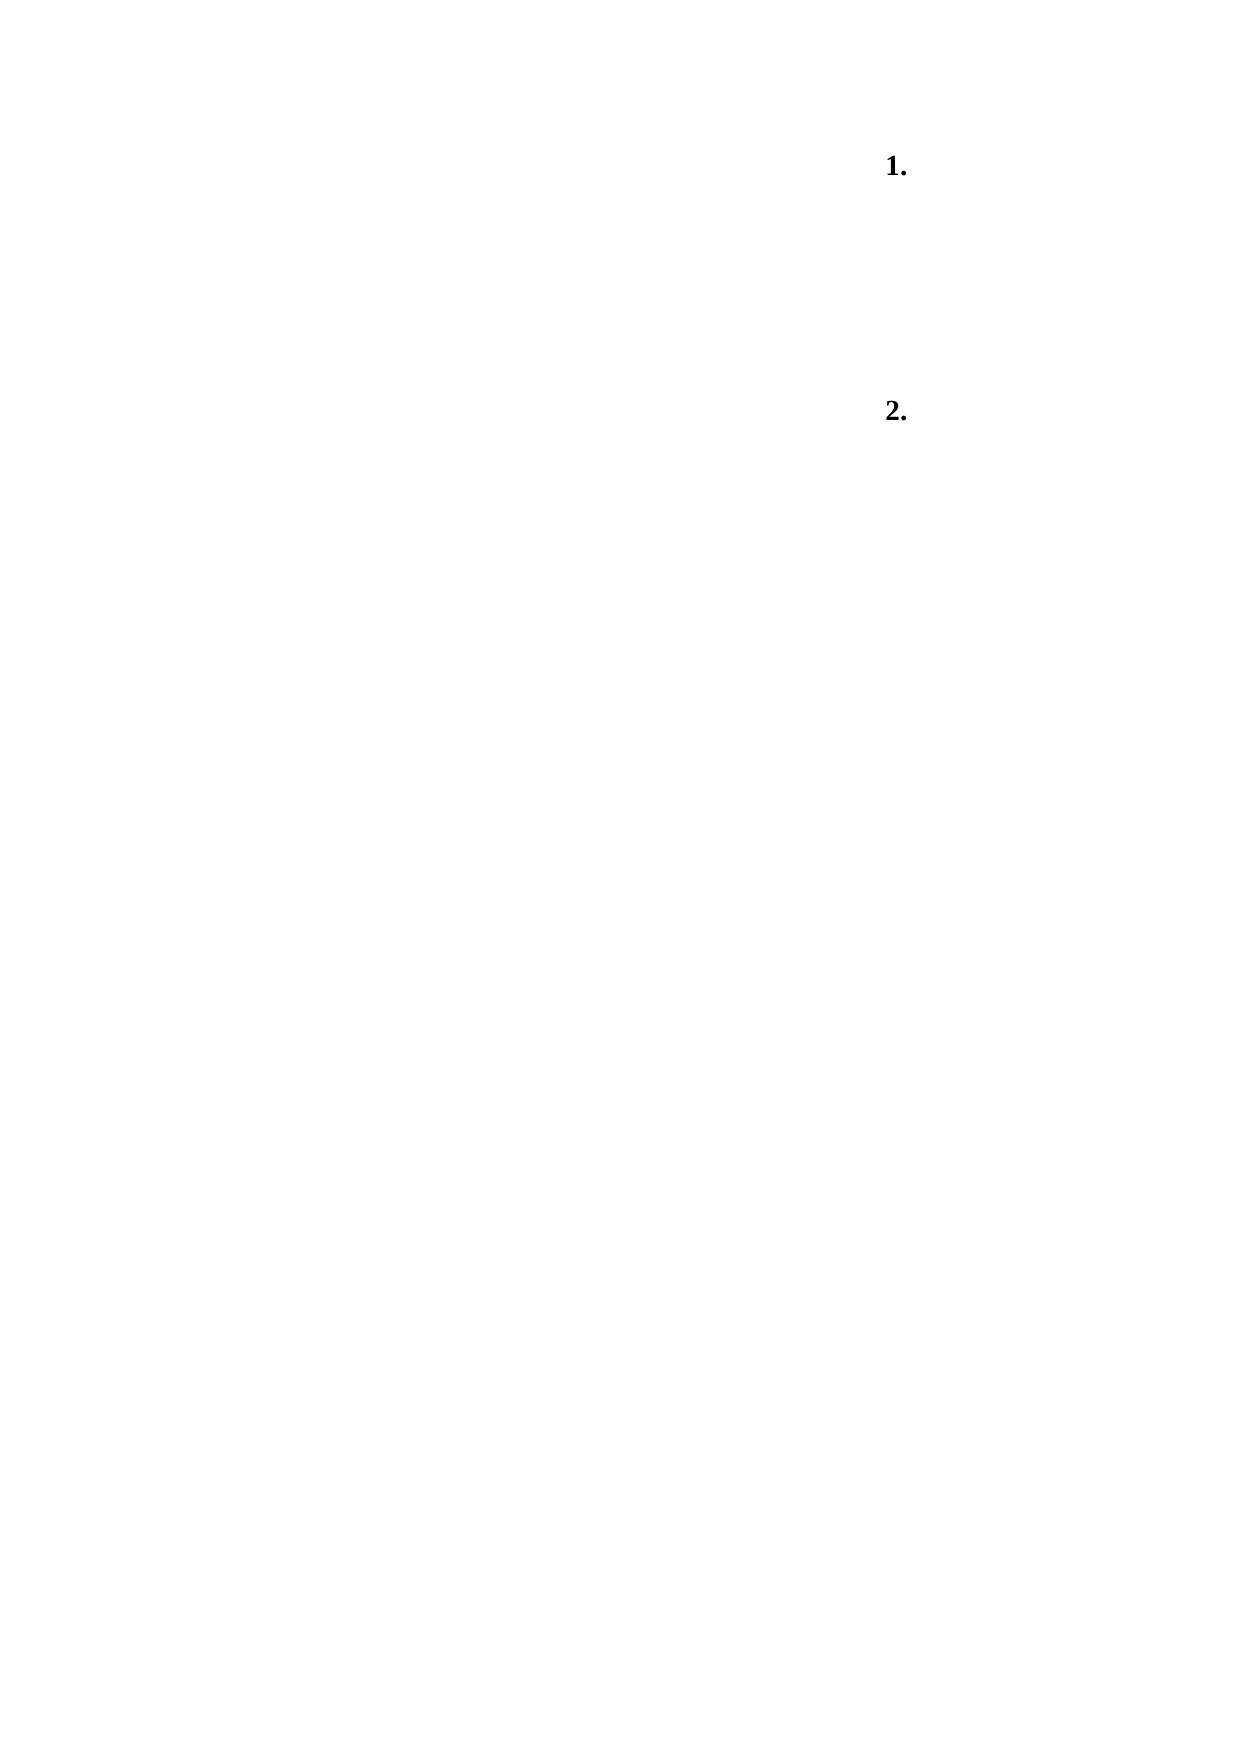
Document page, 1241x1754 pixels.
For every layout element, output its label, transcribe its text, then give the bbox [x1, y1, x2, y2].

text 2. [523, 393, 1093, 426]
text 1. [523, 148, 1093, 181]
